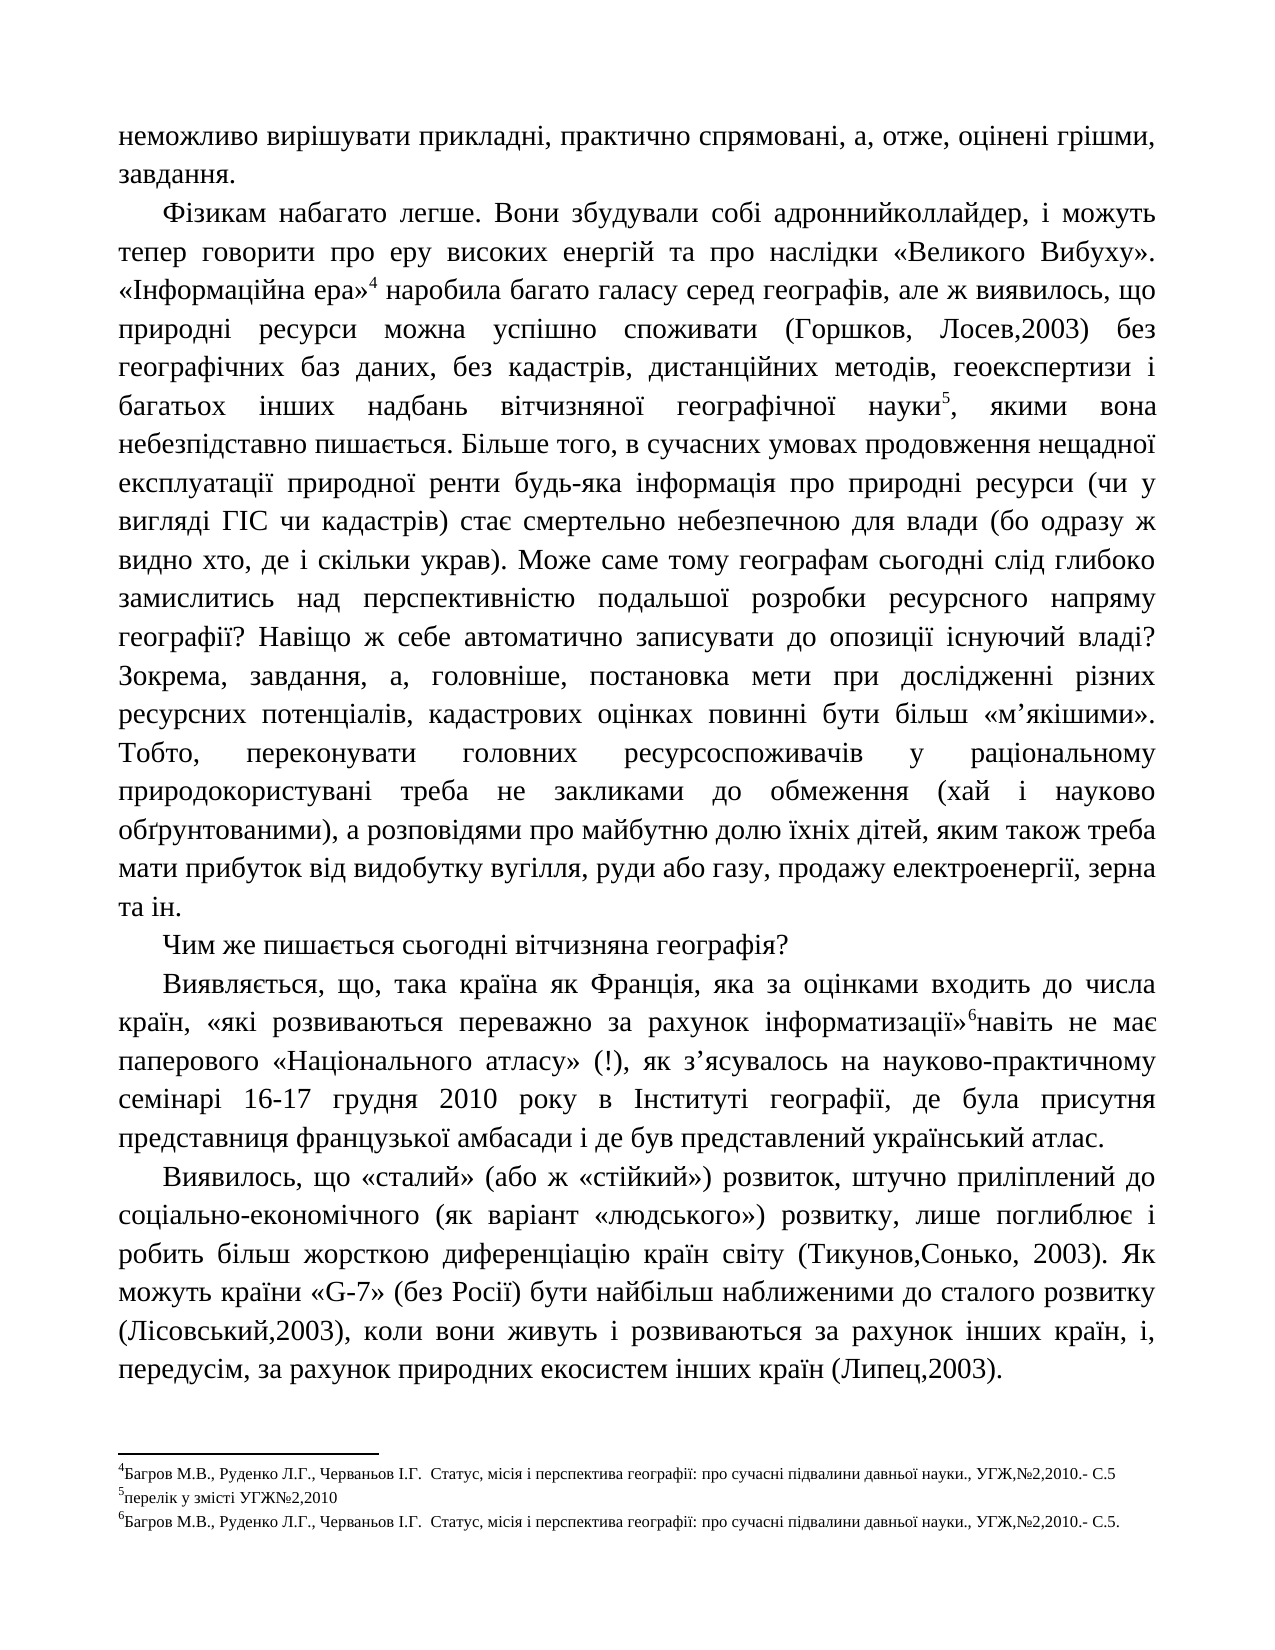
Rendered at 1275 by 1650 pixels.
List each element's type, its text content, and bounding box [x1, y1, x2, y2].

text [118, 118, 1157, 190]
text Виявилось, що «сталий» (або ж «стійкий») розвиток, штучно приліплений до соціально-економічного (як варіант «людського») розвитку, лише поглиблює і робить більш жорсткою диференціацію країн світу (Тикунов,Сонько, 2003). Як можуть країни «G-7» (без Росії) бути найбільш наближеними до сталого розвитку (Лісовський,2003), коли вони живуть і розвиваються за рахунок інших країн, і, передусім, за рахунок природних екосистем інших країн (Липец,2003). [118, 1159, 1157, 1385]
text Виявляється, що, така країна як Франція, яка за оцінками входить до числа країн, «які розвиваються переважно за рахунок інформатизації»навіть не має паперового «Національного атласу» (!), як з’ясувалось на науково-практичному семінарі 16-17 грудня 2010 року в Інституті географії, де була присутня представниця французької амбасади і де був представлений український атлас. [118, 966, 1157, 1154]
text Чим же пишається сьогодні вітчизняна географія? [118, 927, 1157, 961]
text Фізикам набагато легше. Вони збудували собі адроннийколлайдер, і можуть тепер говорити про еру високих енергій та про наслідки «Великого Вибуху». «Інформаційна ера» наробила багато галасу серед географів, але ж виявилось, що природні ресурси можна успішно споживати (Горшков, Лосев,2003) без географічних баз даних, без кадастрів, дистанційних методів, геоекспертизи і багатьох інших надбань вітчизняної географічної науки, якими вона небезпідставно пишається. Більше того, в сучасних умовах продовження нещадної експлуатації природної ренти будь-яка інформація про природні ресурси (чи у вигляді ГІС чи кадастрів) стає смертельно небезпечною для влади (бо одразу ж видно хто, де і скільки украв). Може саме тому географам сьогодні слід глибоко замислитись над перспективністю подальшої розробки ресурсного напряму географії? Навіщо ж себе автоматично записувати до опозиції існуючий владі? Зокрема, завдання, а, головніше, постановка мети при дослідженні різних ресурсних потенціалів, кадастрових оцінках повинні бути більш «м’якішими». Тобто, переконувати головних ресурсоспоживачів у раціональному природокористувані треба не закликами до обмеження (хай і науково обґрунтованими), а розповідями про майбутню долю їхніх дітей, яким також треба мати прибуток від видобутку вугілля, руди або газу, продажу електроенергії, зерна та ін. [118, 195, 1157, 922]
